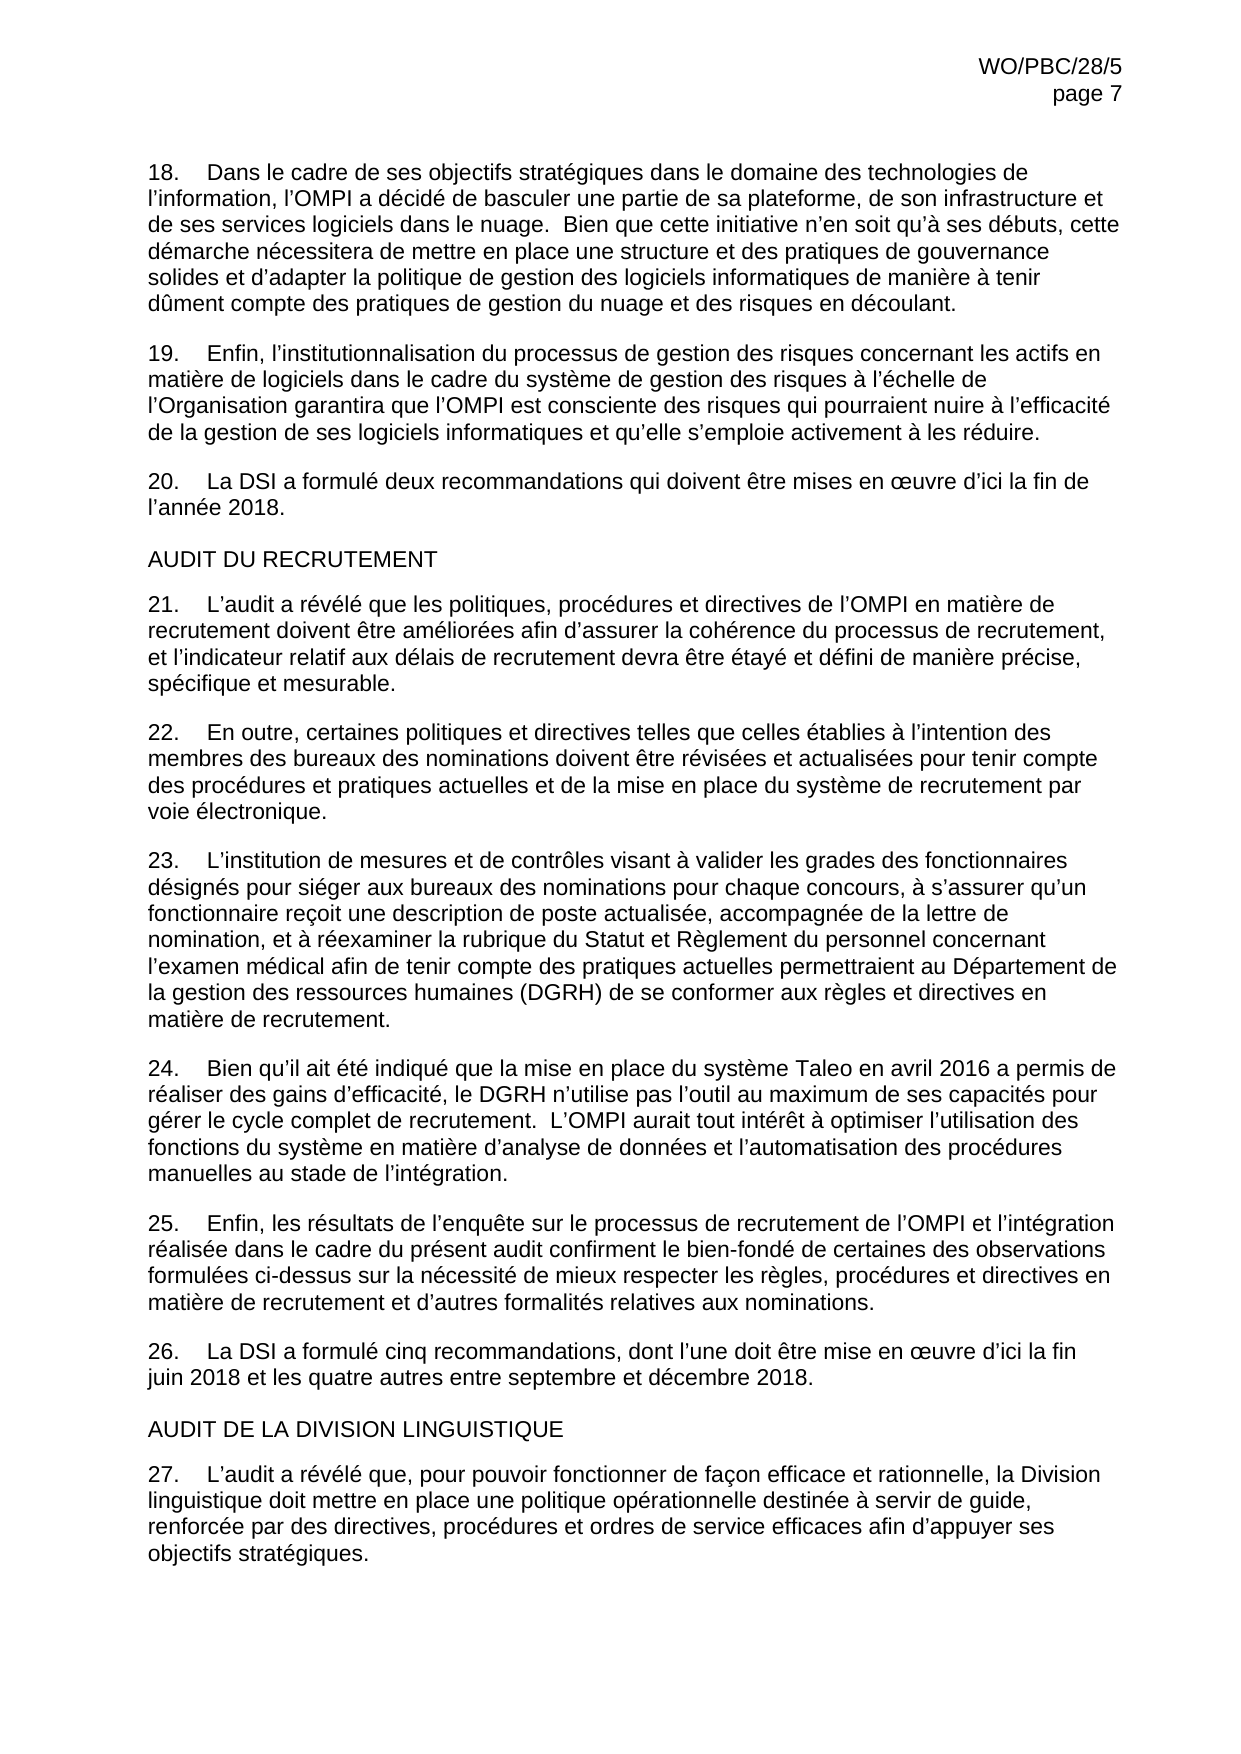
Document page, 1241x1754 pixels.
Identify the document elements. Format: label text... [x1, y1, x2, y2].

text Bien qu’il ait été indiqué que la mise en place du système Taleo en avril 2016 a permis de réaliser des gains d’efficacité, le DGRH n’utilise pas l’outil au maximum de ses capacités pour gérer le cycle complet de recrutement. L’OMPI aurait tout intérêt à optimiser l’utilisation des fonctions du système en matière d’analyse de données et l’automatisation des procédures manuelles au stade de l’intégration. [148, 1055, 1122, 1187]
text La DSI a formulé cinq recommandations, dont l’une doit être mise en œuvre d’ici la fin juin 2018 et les quatre autres entre septembre et décembre 2018. [148, 1338, 1122, 1391]
text Enfin, l’institutionnalisation du processus de gestion des risques concernant les actifs en matière de logiciels dans le cadre du système de gestion des risques à l’échelle de l’Organisation garantira que l’OMPI est consciente des risques qui pourraient nuire à l’efficacité de la gestion de ses logiciels informatiques et qu’elle s’emploie activement à les réduire. [148, 339, 1122, 445]
text En outre, certaines politiques et directives telles que celles établies à l’intention des membres des bureaux des nominations doivent être révisées et actualisées pour tenir compte des procédures et pratiques actuelles et de la mise en place du système de recrutement par voie électronique. [148, 719, 1122, 824]
subtitle AUDIT DU RECRUTEMENT [148, 546, 1122, 572]
text L’institution de mesures et de contrôles visant à valider les grades des fonctionnaires désignés pour siéger aux bureaux des nominations pour chaque concours, à s’assurer qu’un fonctionnaire reçoit une description de poste actualisée, accompagnée de la lettre de nomination, et à réexaminer la rubrique du Statut et Règlement du personnel concernant l’examen médical afin de tenir compte des pratiques actuelles permettraient au Département de la gestion des ressources humaines (DGRH) de se conformer aux règles et directives en matière de recrutement. [148, 847, 1122, 1032]
text L’audit a révélé que, pour pouvoir fonctionner de façon efficace et rationnelle, la Division linguistique doit mettre en place une politique opérationnelle destinée à servir de guide, renforcée par des directives, procédures et ordres de service efficaces afin d’appuyer ses objectifs stratégiques. [148, 1461, 1122, 1566]
text Enfin, les résultats de l’enquête sur le processus de recrutement de l’OMPI et l’intégration réalisée dans le cadre du présent audit confirment le bien-fondé de certaines des observations formulées ci-dessus sur la nécessité de mieux respecter les règles, procédures et directives en matière de recrutement et d’autres formalités relatives aux nominations. [148, 1209, 1122, 1315]
subtitle Audit DE LA DIVISION LINGUISTIQUE [148, 1416, 1122, 1442]
text Dans le cadre de ses objectifs stratégiques dans le domaine des technologies de l’information, l’OMPI a décidé de basculer une partie de sa plateforme, de son infrastructure et de ses services logiciels dans le nuage. Bien que cette initiative n’en soit qu’à ses débuts, cette démarche nécessitera de mettre en place une structure et des pratiques de gouvernance solides et d’adapter la politique de gestion des logiciels informatiques de manière à tenir dûment compte des pratiques de gestion du nuage et des risques en découlant. [148, 158, 1122, 317]
text La DSI a formulé deux recommandations qui doivent être mises en œuvre d’ici la fin de l’année 2018. [148, 468, 1122, 521]
text L’audit a révélé que les politiques, procédures et directives de l’OMPI en matière de recrutement doivent être améliorées afin d’assurer la cohérence du processus de recrutement, et l’indicateur relatif aux délais de recrutement devra être étayé et défini de manière précise, spécifique et mesurable. [148, 591, 1122, 696]
